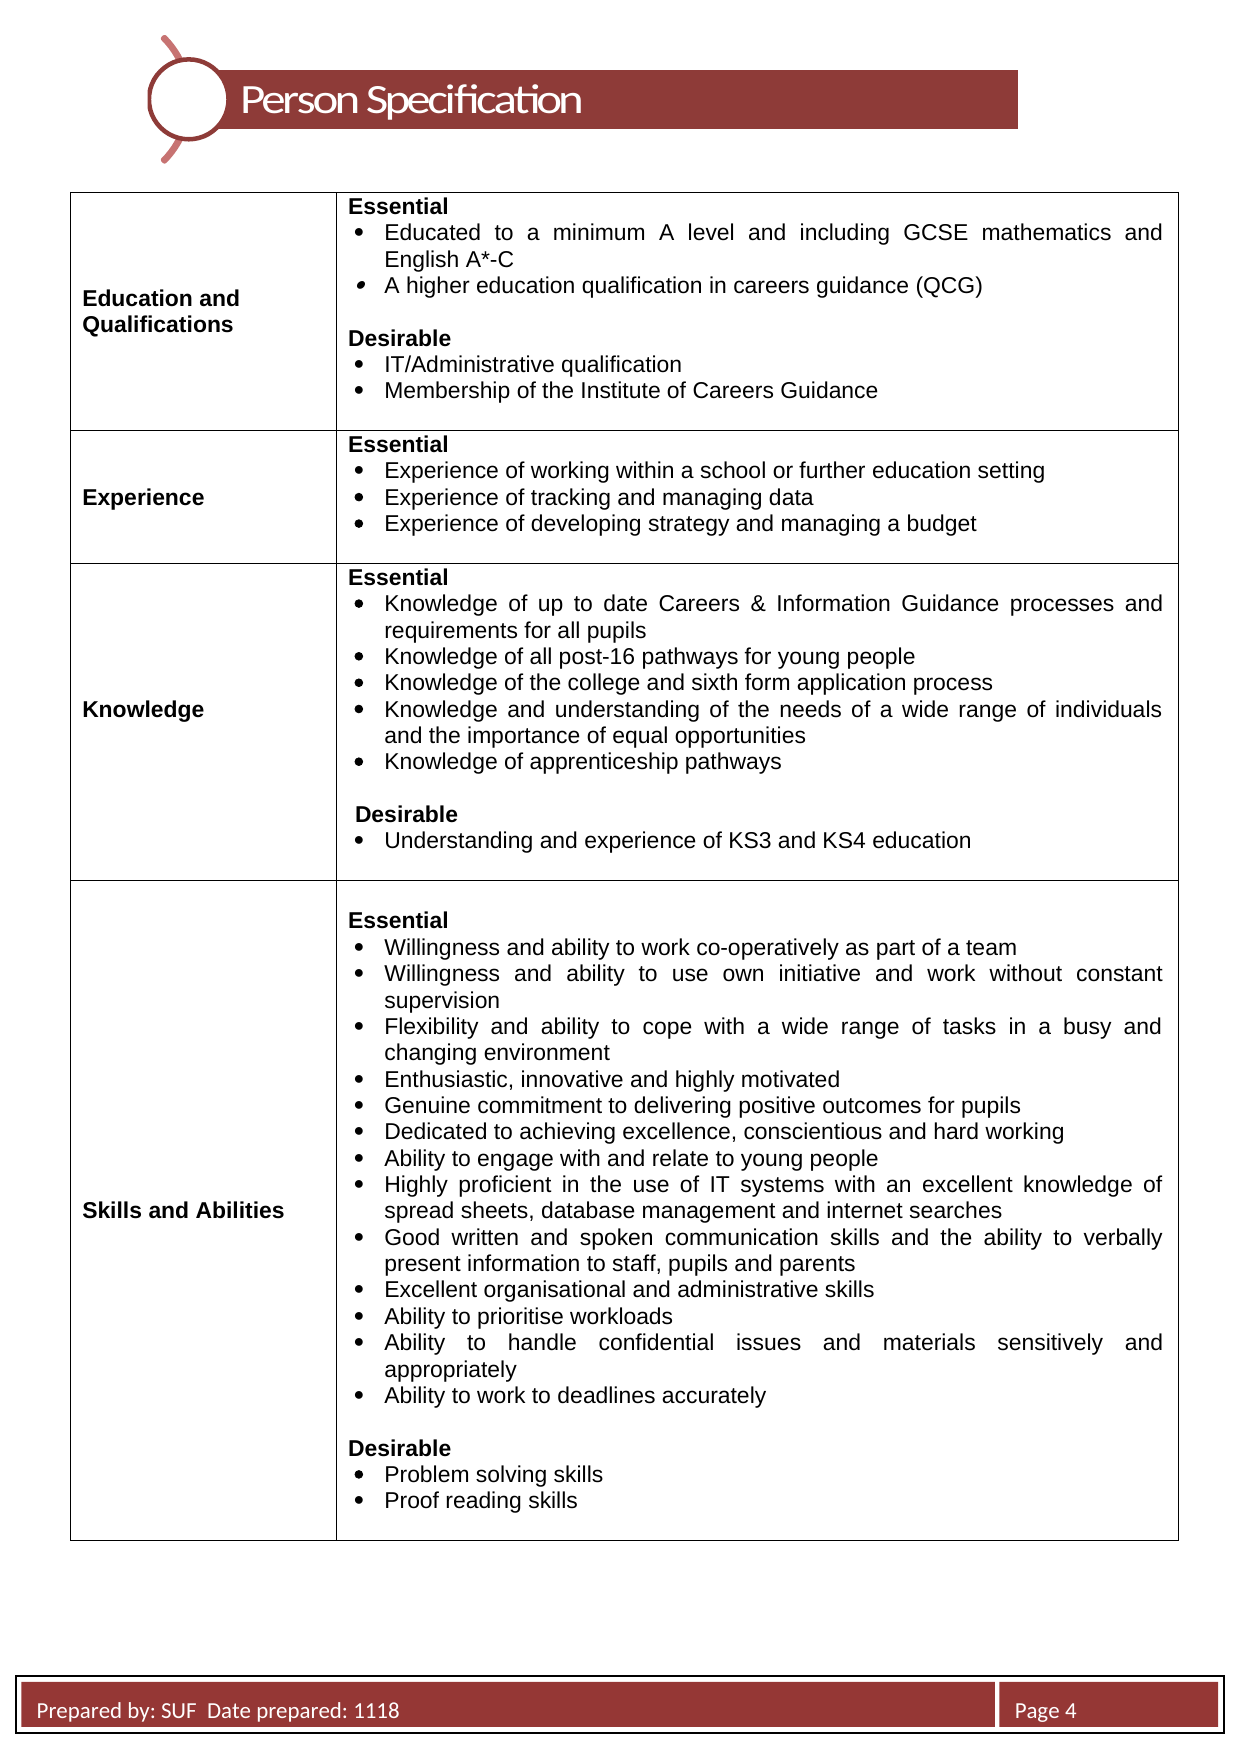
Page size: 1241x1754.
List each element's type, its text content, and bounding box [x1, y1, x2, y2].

table_header Essential Educated to a minimum A level and including GCSE mathematics and English A*-C A higher education qualification in careers guidance (QCG) Desirable IT/Administrative qualification Membership of the Institute of Careers Guidance [337, 193, 1178, 430]
table_cell Essential Experience of working within a school or further education setting Experience of tracking and managing data Experience of developing strategy and managing a budget [337, 431, 1178, 563]
table_cell Knowledge [71, 564, 336, 880]
table_cell Essential Knowledge of up to date Careers & Information Guidance processes and requirements for all pupils Knowledge of all post-16 pathways for young people Knowledge of the college and sixth form application process Knowledge and understanding of the needs of a wide range of individuals and the importance of equal opportunities Knowledge of apprenticeship pathways Desirable Understanding and experience of KS3 and KS4 education [337, 564, 1178, 880]
table_cell Skills and Abilities [71, 881, 336, 1540]
table_cell Essential Willingness and ability to work co-operatively as part of a team Willingness and ability to use own initiative and work without constant supervision Flexibility and ability to cope with a wide range of tasks in a busy and changing environment Enthusiastic, innovative and highly motivated Genuine commitment to delivering positive outcomes for pupils Dedicated to achieving excellence, conscientious and hard working Ability to engage with and relate to young people Highly proficient in the use of IT systems with an excellent knowledge of spread sheets, database management and internet searches Good written and spoken communication skills and the ability to verbally present information to staff, pupils and parents Excellent organisational and administrative skills Ability to prioritise workloads Ability to handle confidential issues and materials sensitively and appropriately Ability to work to deadlines accurately Desirable Problem solving skills Proof reading skills [337, 881, 1178, 1540]
table_header Education and Qualifications [71, 193, 336, 430]
table_cell Experience [71, 431, 336, 563]
